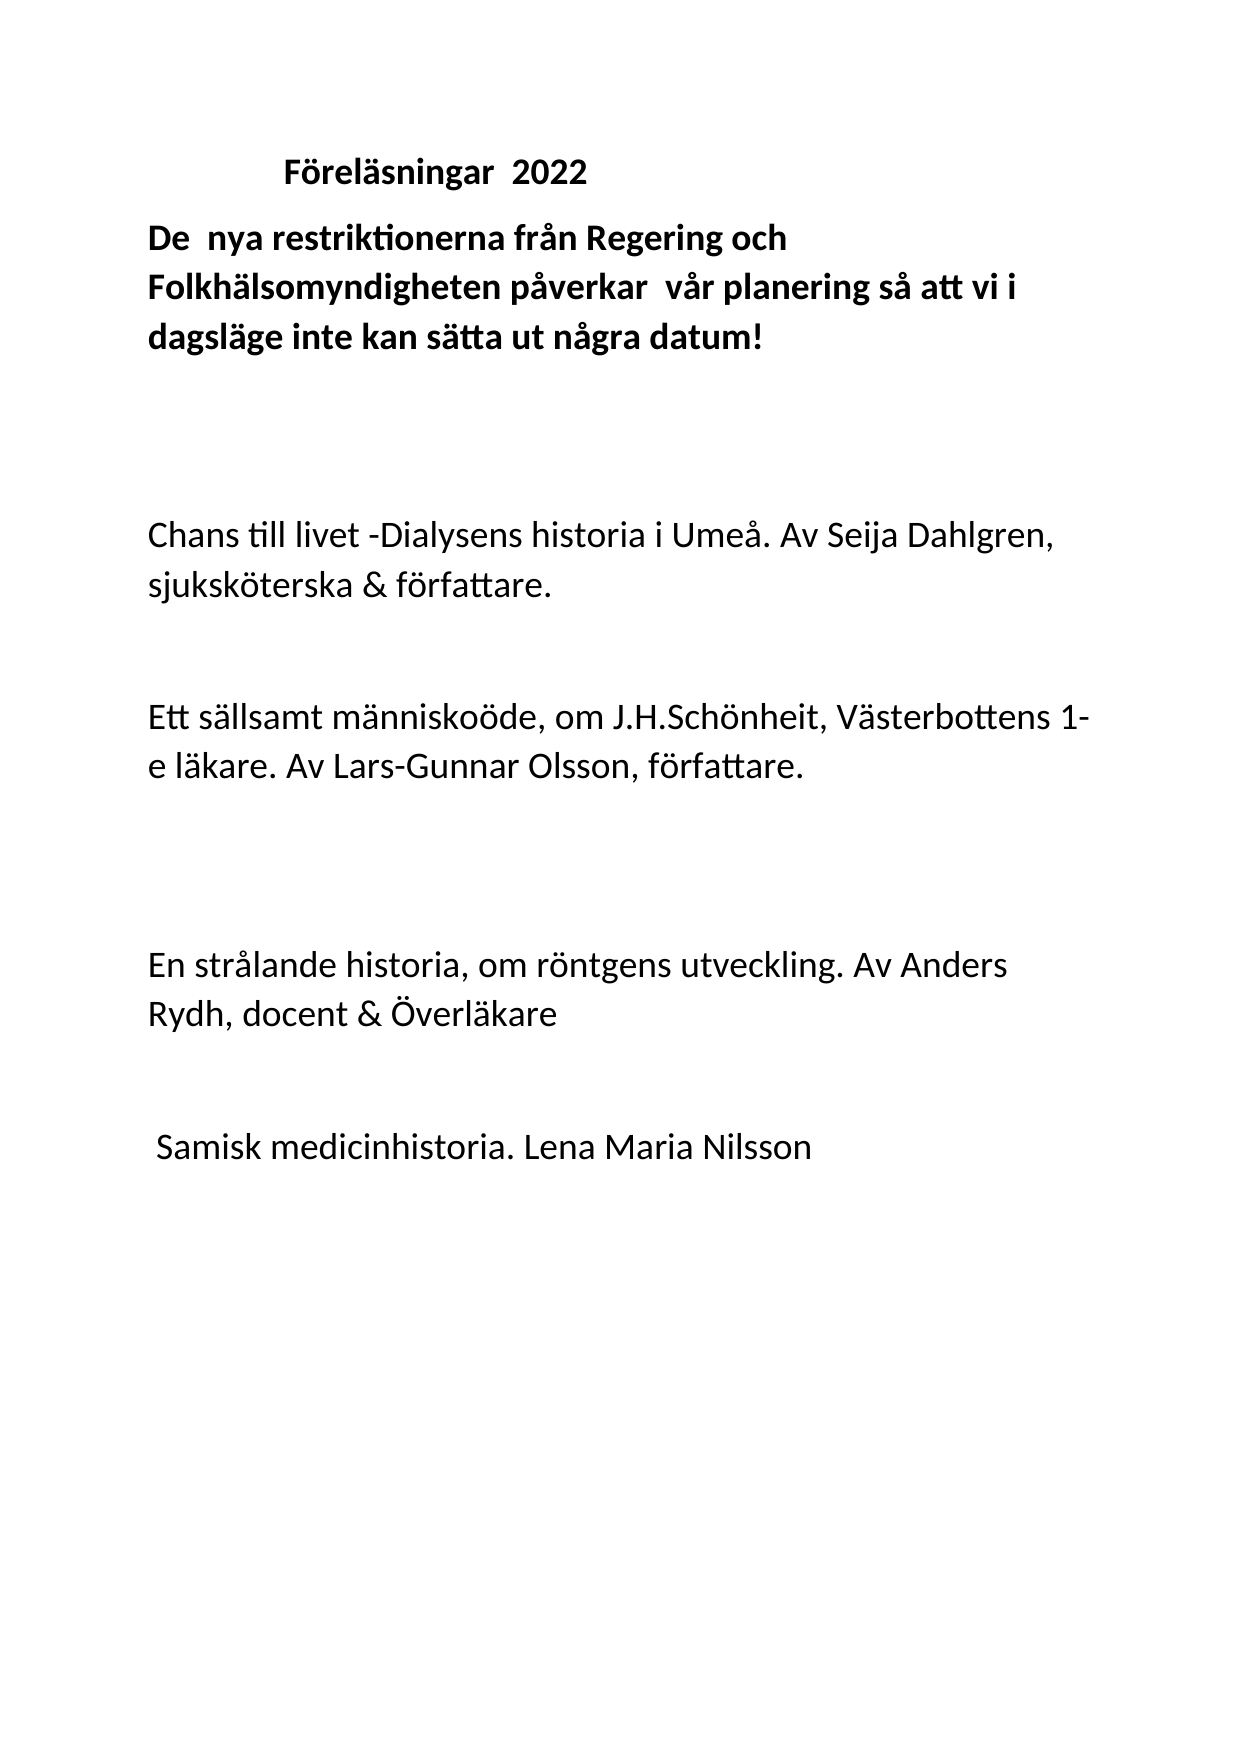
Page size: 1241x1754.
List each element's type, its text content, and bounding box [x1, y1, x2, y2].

text Samisk medicinhistoria. Lena Maria Nilsson [148, 1123, 1093, 1168]
text Chans till livet -Dialysens historia i Umeå. Av Seija Dahlgren, sjuksköterska & författare. [148, 511, 1093, 606]
text De nya restriktionerna från Regering och Folkhälsomyndigheten påverkar vår planering så att vi i dagsläge inte kan sätta ut några datum! [148, 214, 1093, 358]
text Ett sällsamt människoöde, om J.H.Schönheit, Västerbottens 1-e läkare. Av Lars-Gunnar Olsson, författare. [148, 693, 1093, 788]
text Föreläsningar 2022 [148, 148, 1093, 193]
text En strålande historia, om röntgens utveckling. Av Anders Rydh, docent & Överläkare [148, 941, 1093, 1036]
